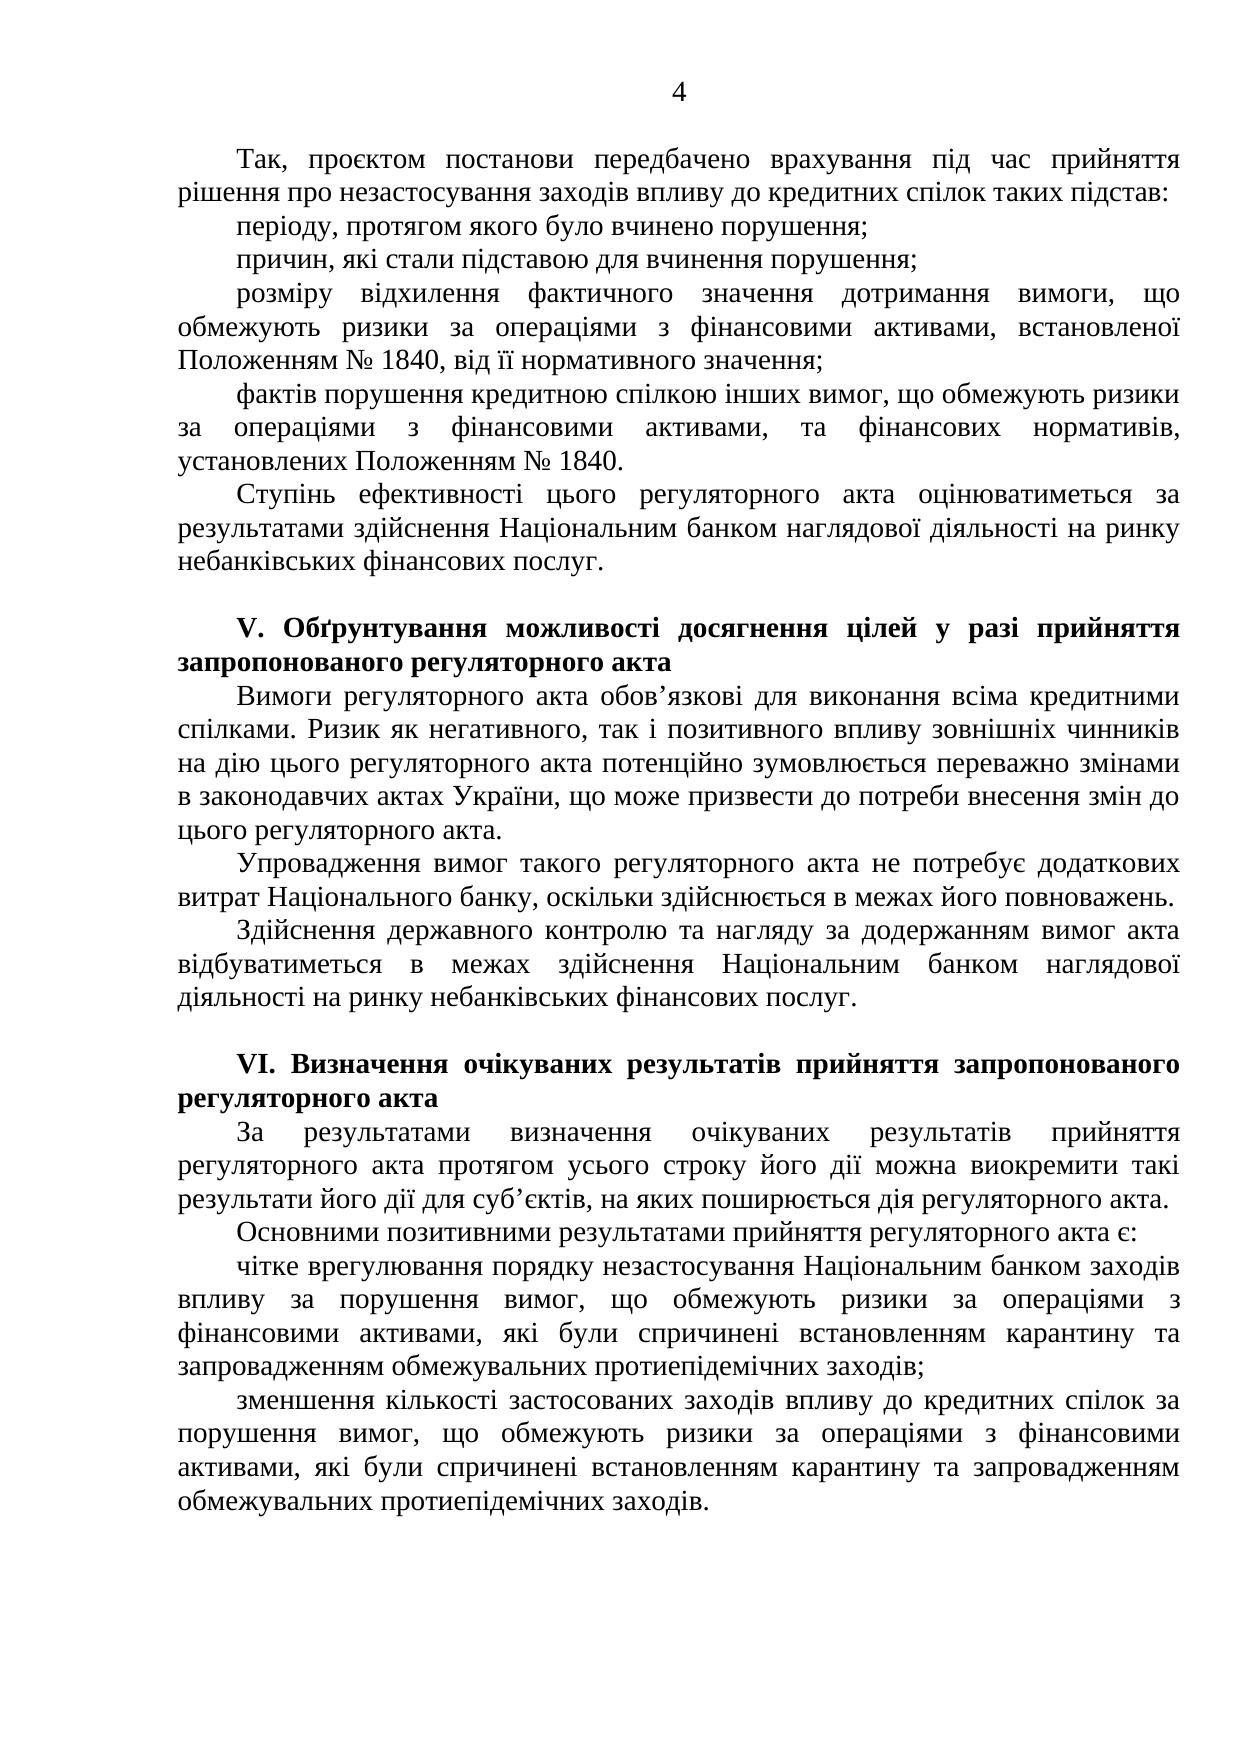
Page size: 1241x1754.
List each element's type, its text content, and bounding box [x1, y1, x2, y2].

text зменшення кількості застосованих заходів впливу до кредитних спілок за порушення вимог, що обмежують ризики за операціями з фінансовими активами, які були спричинені встановленням карантину та запровадженням обмежувальних протиепідемічних заходів. [177, 1382, 1181, 1516]
text фактів порушення кредитною спілкою інших вимог, що обмежують ризики за операціями з фінансовими активами, та фінансових нормативів, установлених Положенням № 1840. [177, 376, 1181, 476]
text причин, які стали підставою для вчинення порушення; [177, 242, 1181, 275]
text Ступінь ефективності цього регуляторного акта оцінюватиметься за результатами здійснення Національним банком наглядової діяльності на ринку небанківських фінансових послуг. [177, 476, 1181, 577]
text Упровадження вимог такого регуляторного акта не потребує додаткових витрат Національного банку, оскільки здійснюється в межах його повноважень. [177, 845, 1181, 912]
text За результатами визначення очікуваних результатів прийняття регуляторного акта протягом усього строку його дії можна виокремити такі результати його дії для суб’єктів, на яких поширюється дія регуляторного акта. [177, 1114, 1181, 1214]
text VІ. Визначення очікуваних результатів прийняття запропонованого регуляторного акта [177, 1047, 1181, 1114]
text чітке врегулювання порядку незастосування Національним банком заходів впливу за порушення вимог, що обмежують ризики за операціями з фінансовими активами, які були спричинені встановленням карантину та запровадженням обмежувальних протиепідемічних заходів; [177, 1248, 1181, 1382]
text Здійснення державного контролю та нагляду за додержанням вимог акта відбуватиметься в межах здійснення Національним банком наглядової діяльності на ринку небанківських фінансових послуг. [177, 912, 1181, 1013]
text розміру відхилення фактичного значення дотримання вимоги, що обмежують ризики за операціями з фінансовими активами, встановленої Положенням № 1840, від її нормативного значення; [177, 275, 1181, 376]
text Так, проєктом постанови передбачено врахування під час прийняття рішення про незастосування заходів впливу до кредитних спілок таких підстав: [177, 141, 1181, 208]
text V. Обґрунтування можливості досягнення цілей у разі прийняття запропонованого регуляторного акта [177, 611, 1181, 678]
text Основними позитивними результатами прийняття регуляторного акта є: [177, 1214, 1181, 1248]
text періоду, протягом якого було вчинено порушення; [177, 208, 1181, 242]
text Вимоги регуляторного акта обов’язкові для виконання всіма кредитними спілками. Ризик як негативного, так і позитивного впливу зовнішніх чинників на дію цього регуляторного акта потенційно зумовлюється переважно змінами в законодавчих актах України, що може призвести до потреби внесення змін до цього регуляторного акта. [177, 678, 1181, 845]
